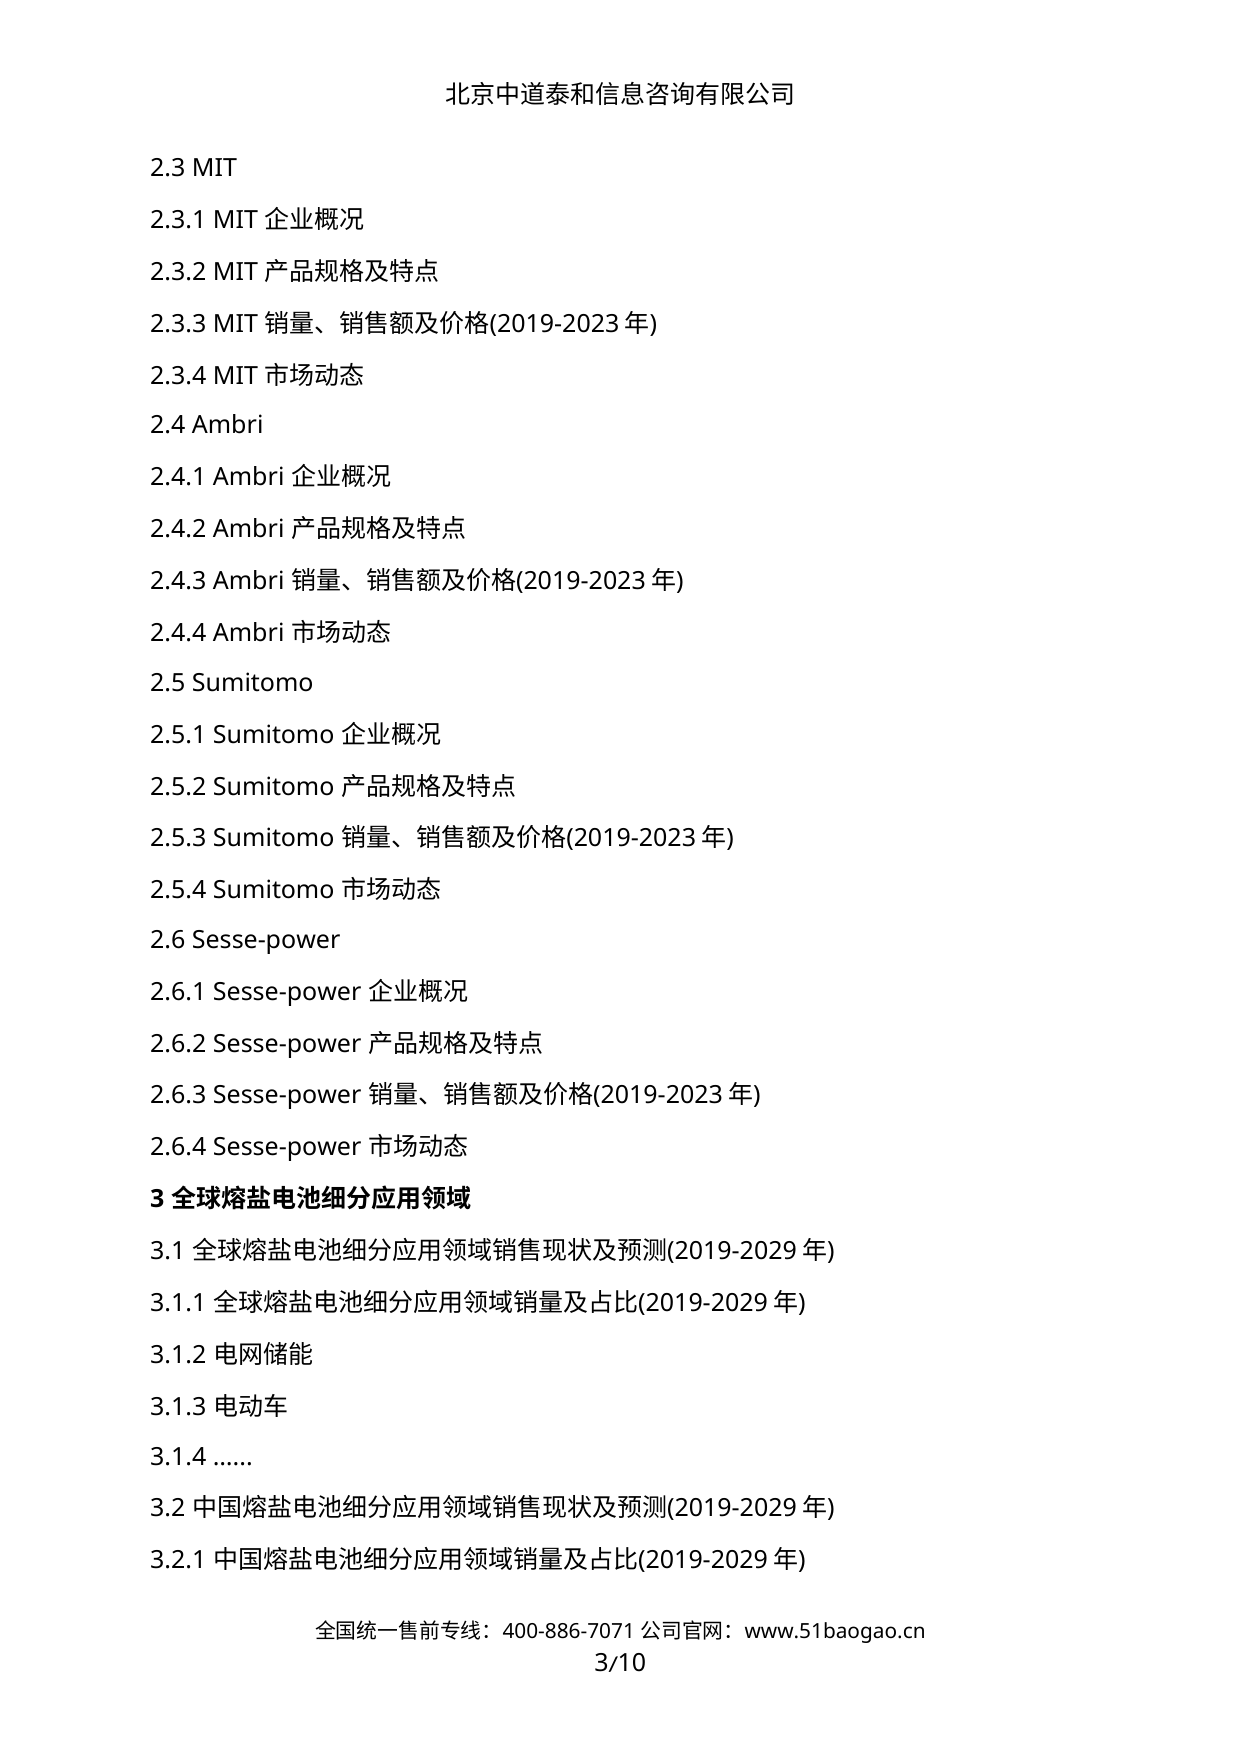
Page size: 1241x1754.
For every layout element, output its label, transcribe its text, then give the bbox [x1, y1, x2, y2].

text 2.3 MIT [150, 150, 1090, 184]
text 2.3.2 MIT 产品规格及特点 [150, 252, 1090, 288]
text 2.6.3 Sesse-power 销量、销售额及价格(2019-2023年) [150, 1075, 1090, 1111]
text 2.4.4 Ambri 市场动态 [150, 612, 1090, 649]
text 2.5.4 Sumitomo 市场动态 [150, 870, 1090, 906]
text 2.5.2 Sumitomo 产品规格及特点 [150, 766, 1090, 802]
text 3.2 中国熔盐电池细分应用领域销售现状及预测(2019-2029年) [150, 1488, 1090, 1524]
text 3.2.1 中国熔盐电池细分应用领域销量及占比(2019-2029年) [150, 1540, 1090, 1576]
text 2.3.1 MIT 企业概况 [150, 200, 1090, 236]
text 2.6.2 Sesse-power 产品规格及特点 [150, 1023, 1090, 1059]
text 3.1.2 电网储能 [150, 1334, 1090, 1371]
text 2.5 Sumitomo [150, 664, 1090, 698]
text 2.3.4 MIT 市场动态 [150, 355, 1090, 392]
text 2.4.3 Ambri 销量、销售额及价格(2019-2023年) [150, 561, 1090, 597]
text 2.4.2 Ambri 产品规格及特点 [150, 509, 1090, 545]
text 3.1.4 …... [150, 1438, 1090, 1472]
text 2.5.3 Sumitomo 销量、销售额及价格(2019-2023年) [150, 818, 1090, 854]
text 3.1.3 电动车 [150, 1386, 1090, 1422]
text 3 全球熔盐电池细分应用领域 [150, 1179, 1090, 1215]
text 2.4.1 Ambri 企业概况 [150, 457, 1090, 493]
text 2.6.1 Sesse-power 企业概况 [150, 971, 1090, 1007]
text 2.6 Sesse-power [150, 922, 1090, 956]
text 3.1.1 全球熔盐电池细分应用领域销量及占比(2019-2029年) [150, 1282, 1090, 1319]
text 3.1 全球熔盐电池细分应用领域销售现状及预测(2019-2029年) [150, 1231, 1090, 1267]
text 2.6.4 Sesse-power 市场动态 [150, 1127, 1090, 1163]
text 2.4 Ambri [150, 407, 1090, 441]
text 2.3.3 MIT 销量、销售额及价格(2019-2023年) [150, 303, 1090, 340]
text 2.5.1 Sumitomo 企业概况 [150, 714, 1090, 750]
